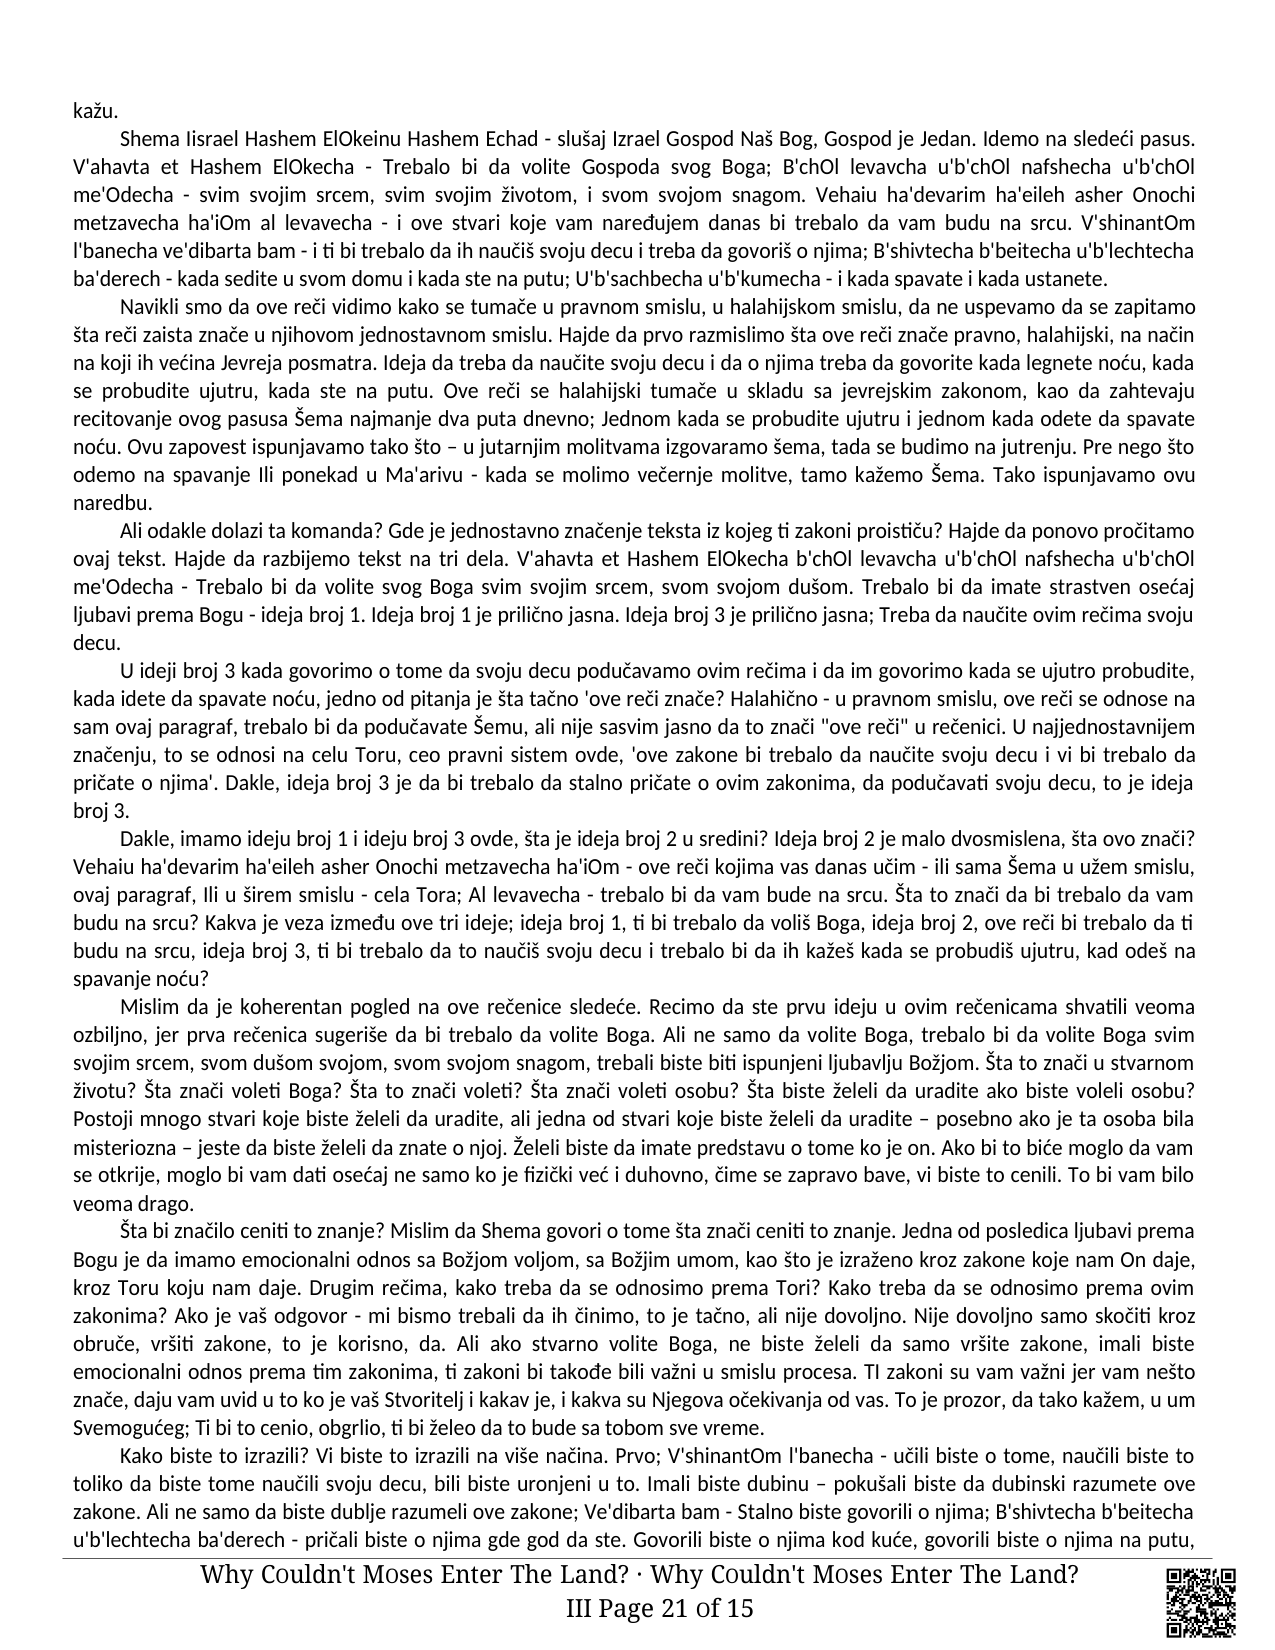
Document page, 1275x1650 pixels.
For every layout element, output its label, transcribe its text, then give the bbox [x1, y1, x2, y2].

text Navikli smo da ove reči vidimo kako se tumače u pravnom smislu, u halahijskom smislu, da ne uspevamo da se zapitamo šta reči zaista znače u njihovom jednostavnom smislu. Hajde da prvo razmislimo šta ove reči znače pravno, halahijski, na način na koji ih većina Jevreja posmatra. Ideja da treba da naučite svoju decu i da o njima treba da govorite kada legnete noću, kada se probudite ujutru, kada ste na putu. Ove reči se halahijski tumače u skladu sa jevrejskim zakonom, kao da zahtevaju recitovanje ovog pasusa Šema najmanje dva puta dnevno; Jednom kada se probudite ujutru i jednom kada odete da spavate noću. Ovu zapovest ispunjavamo tako što – u jutarnjim molitvama izgovaramo šema, tada se budimo na jutrenju. Pre nego što odemo na spavanje Ili ponekad u Ma'arivu - kada se molimo večernje molitve, tamo kažemo Šema. Tako ispunjavamo ovu naredbu. [73, 292, 1198, 516]
text Mislim da je koherentan pogled na ove rečenice sledeće. Recimo da ste prvu ideju u ovim rečenicama shvatili veoma ozbiljno, jer prva rečenica sugeriše da bi trebalo da volite Boga. Ali ne samo da volite Boga, trebalo bi da volite Boga svim svojim srcem, svom dušom svojom, svom svojom snagom, trebali biste biti ispunjeni ljubavlju Božjom. Šta to znači u stvarnom životu? Šta znači voleti Boga? Šta to znači voleti? Šta znači voleti osobu? Šta biste želeli da uradite ako biste voleli osobu? Postoji mnogo stvari koje biste želeli da uradite, ali jedna od stvari koje biste želeli da uradite – posebno ako je ta osoba bila misteriozna – jeste da biste želeli da znate o njoj. Želeli biste da imate predstavu o tome ko je on. Ako bi to biće moglo da vam se otkrije, moglo bi vam dati osećaj ne samo ko je fizički već i duhovno, čime se zapravo bave, vi biste to cenili. To bi vam bilo veoma drago. [73, 992, 1198, 1217]
text Šta bi značilo ceniti to znanje? Mislim da Shema govori o tome šta znači ceniti to znanje. Jedna od posledica ljubavi prema Bogu je da imamo emocionalni odnos sa Božjom voljom, sa Božjim umom, kao što je izraženo kroz zakone koje nam On daje, kroz Toru koju nam daje. Drugim rečima, kako treba da se odnosimo prema Tori? Kako treba da se odnosimo prema ovim zakonima? Ako je vaš odgovor - mi bismo trebali da ih činimo, to je tačno, ali nije dovoljno. Nije dovoljno samo skočiti kroz obruče, vršiti zakone, to je korisno, da. Ali ako stvarno volite Boga, ne biste želeli da samo vršite zakone, imali biste emocionalni odnos prema tim zakonima, ti zakoni bi takođe bili važni u smislu procesa. TI zakoni su vam važni jer vam nešto znače, daju vam uvid u to ko je vaš Stvoritelj i kakav je, i kakva su Njegova očekivanja od vas. To je prozor, da tako kažem, u um Svemogućeg; Ti bi to cenio, obgrlio, ti bi želeo da to bude sa tobom sve vreme. [73, 1217, 1198, 1441]
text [73, 96, 1198, 124]
text Dakle, imamo ideju broj 1 i ideju broj 3 ovde, šta je ideja broj 2 u sredini? Ideja broj 2 je malo dvosmislena, šta ovo znači? Vehaiu ha'devarim ha'eileh asher Onochi metzavecha ha'iOm - ove reči kojima vas danas učim - ili sama Šema u užem smislu, ovaj paragraf, Ili u širem smislu - cela Tora; Al levavecha - trebalo bi da vam bude na srcu. Šta to znači da bi trebalo da vam budu na srcu? Kakva je veza između ove tri ideje; ideja broj 1, ti bi trebalo da voliš Boga, ideja broj 2, ove reči bi trebalo da ti budu na srcu, ideja broj 3, ti bi trebalo da to naučiš svoju decu i trebalo bi da ih kažeš kada se probudiš ujutru, kad odeš na spavanje noću? [73, 824, 1198, 992]
text U ideji broj 3 kada govorimo o tome da svoju decu podučavamo ovim rečima i da im govorimo kada se ujutro probudite, kada idete da spavate noću, jedno od pitanja je šta tačno 'ove reči znače? Halahično - u pravnom smislu, ove reči se odnose na sam ovaj paragraf, trebalo bi da podučavate Šemu, ali nije sasvim jasno da to znači "ove reči" u rečenici. U najjednostavnijem značenju, to se odnosi na celu Toru, ceo pravni sistem ovde, 'ove zakone bi trebalo da naučite svoju decu i vi bi trebalo da pričate o njima'. Dakle, ideja broj 3 je da bi trebalo da stalno pričate o ovim zakonima, da podučavati svoju decu, to je ideja broj 3. [73, 656, 1198, 824]
text Shema Iisrael Hashem ElOkeinu Hashem Echad - slušaj Izrael Gospod Naš Bog, Gospod je Jedan. Idemo na sledeći pasus. V'ahavta et Hashem ElOkecha - Trebalo bi da volite Gospoda svog Boga; B'chOl levavcha u'b'chOl nafshecha u'b'chOl me'Odecha - svim svojim srcem, svim svojim životom, i svom svojom snagom. Vehaiu ha'devarim ha'eileh asher Onochi metzavecha ha'iOm al levavecha - i ove stvari koje vam naređujem danas bi trebalo da vam budu na srcu. V'shinantOm l'banecha ve'dibarta bam - i ti bi trebalo da ih naučiš svoju decu i treba da govoriš o njima; B'shivtecha b'beitecha u'b'lechtecha ba'derech - kada sedite u svom domu i kada ste na putu; U'b'sachbecha u'b'kumecha - i kada spavate i kada ustanete. [73, 124, 1198, 292]
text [73, 1441, 1198, 1553]
text Ali odakle dolazi ta komanda? Gde je jednostavno značenje teksta iz kojeg ti zakoni proističu? Hajde da ponovo pročitamo ovaj tekst. Hajde da razbijemo tekst na tri dela. V'ahavta et Hashem ElOkecha b'chOl levavcha u'b'chOl nafshecha u'b'chOl me'Odecha - Trebalo bi da volite svog Boga svim svojim srcem, svom svojom dušom. Trebalo bi da imate strastven osećaj ljubavi prema Bogu - ideja broj 1. Ideja broj 1 je prilično jasna. Ideja broj 3 je prilično jasna; Treba da naučite ovim rečima svoju decu. [73, 516, 1198, 656]
